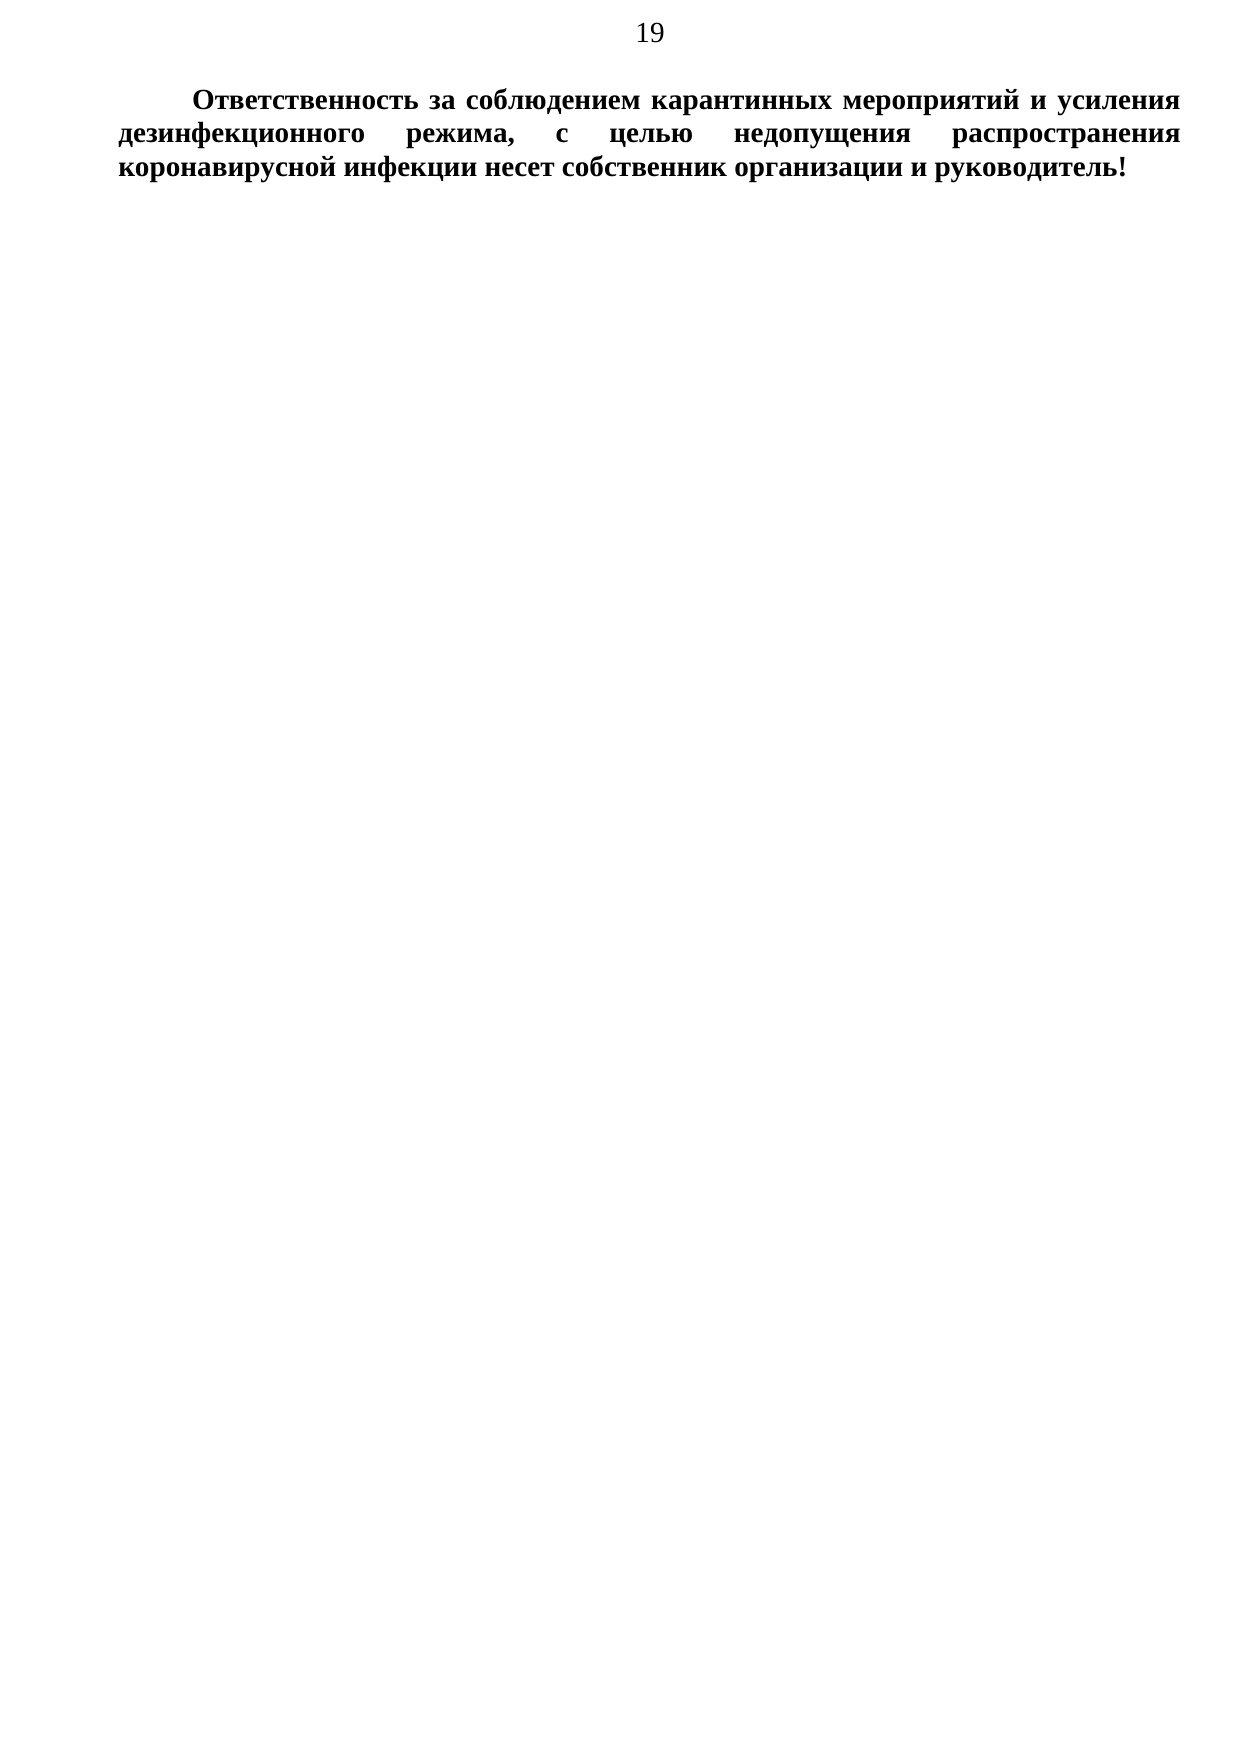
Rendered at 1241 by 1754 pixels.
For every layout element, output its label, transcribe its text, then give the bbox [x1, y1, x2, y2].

text Ответственность за соблюдением карантинных мероприятий и усиления дезинфекционного режима, с целью недопущения распространения коронавирусной инфекции несет собственник организации и руководитель! [118, 82, 1181, 182]
